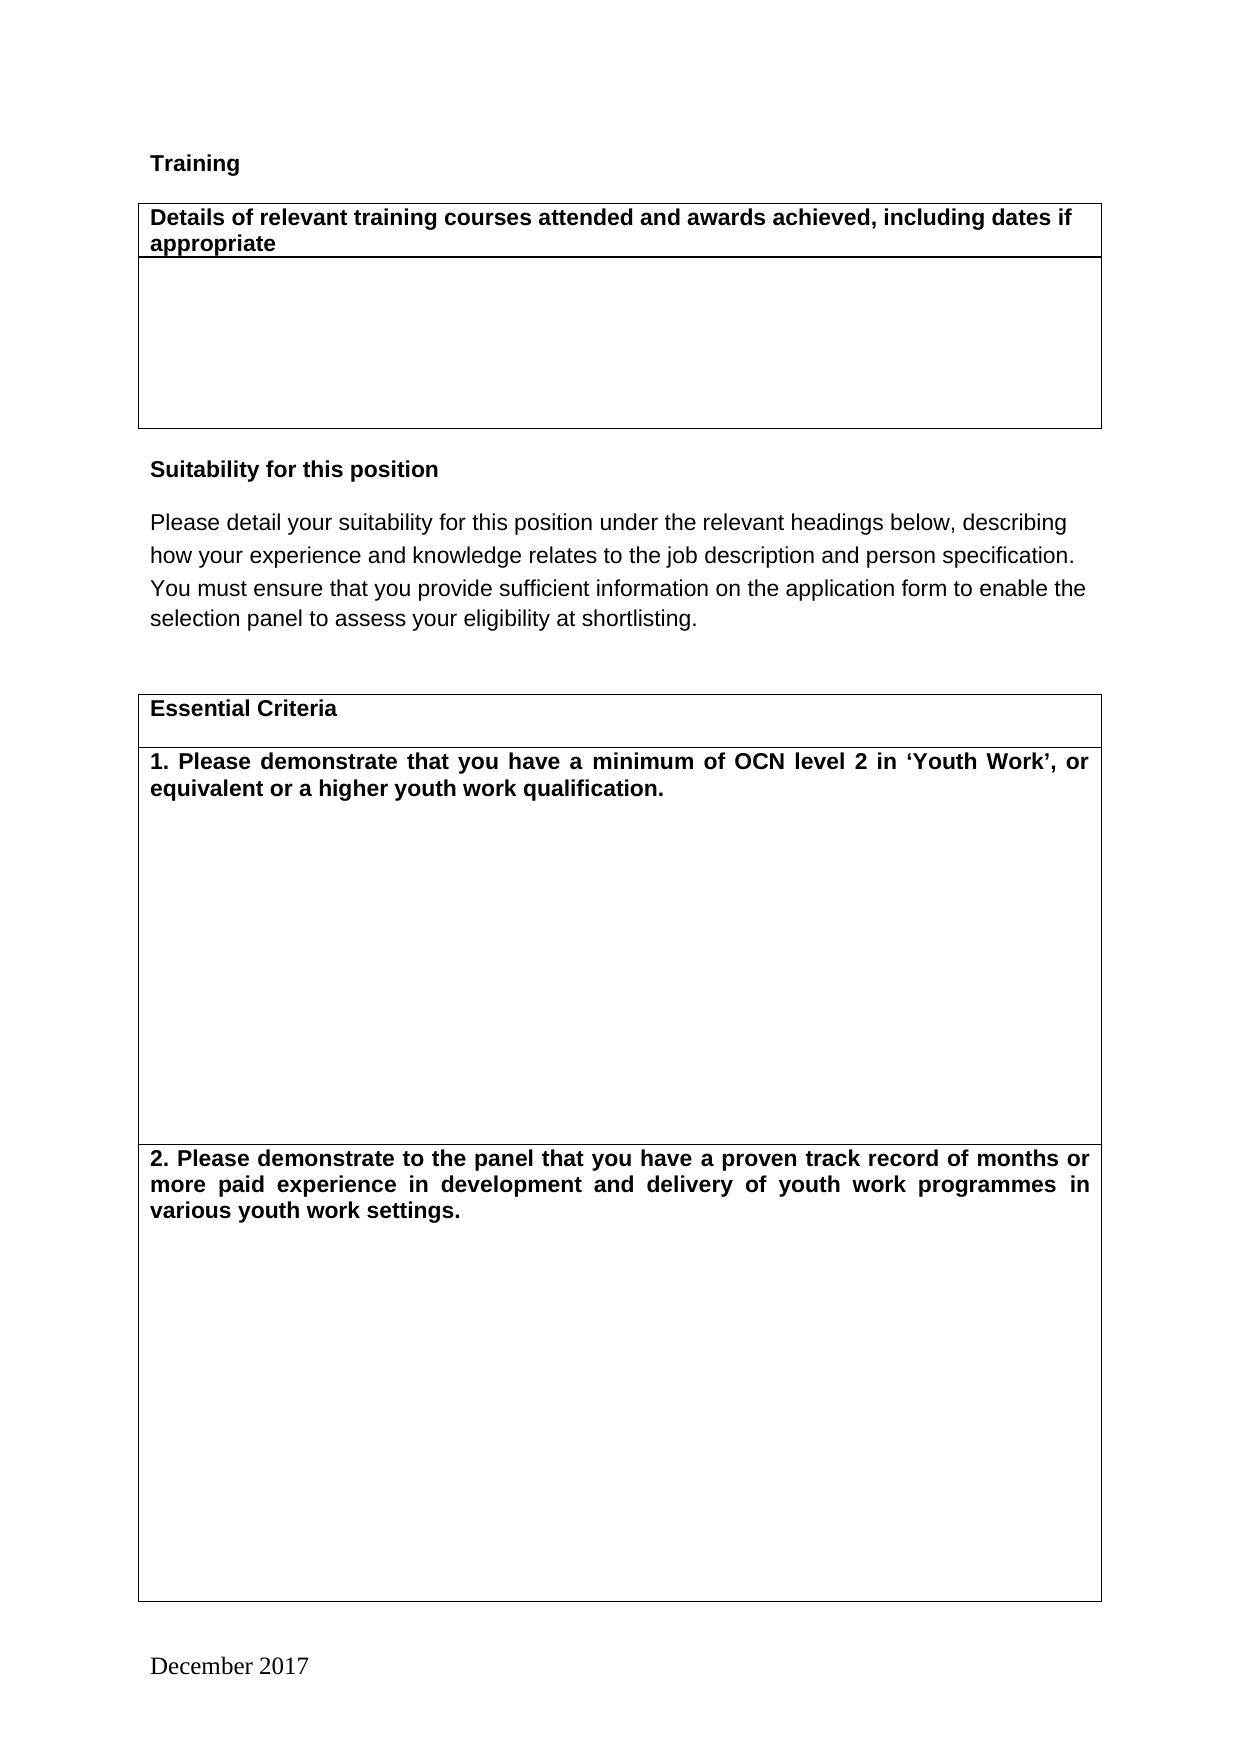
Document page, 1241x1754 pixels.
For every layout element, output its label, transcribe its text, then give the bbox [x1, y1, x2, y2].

table_header Details of relevant training courses attended and awards achieved, including dates if appropriate [139, 204, 1101, 256]
text Training [150, 150, 1090, 176]
text Suitability for this position [150, 456, 1090, 482]
table_cell 2. Please demonstrate to the panel that you have a proven track record of months or more paid experience in development and delivery of youth work programmes in various youth work settings. [139, 1145, 1101, 1601]
table_cell [139, 258, 1101, 428]
text Please detail your suitability for this position under the relevant headings below, describing how your experience and knowledge relates to the job description and person specification. You must ensure that you provide sufficient information on the application form to enable the selection panel to assess your eligibility at shortlisting. [150, 508, 1090, 631]
table_cell 1. Please demonstrate that you have a minimum of OCN level 2 in ‘Youth Work’, or equivalent or a higher youth work qualification. [139, 748, 1101, 1144]
table_header Essential Criteria [139, 695, 1101, 747]
